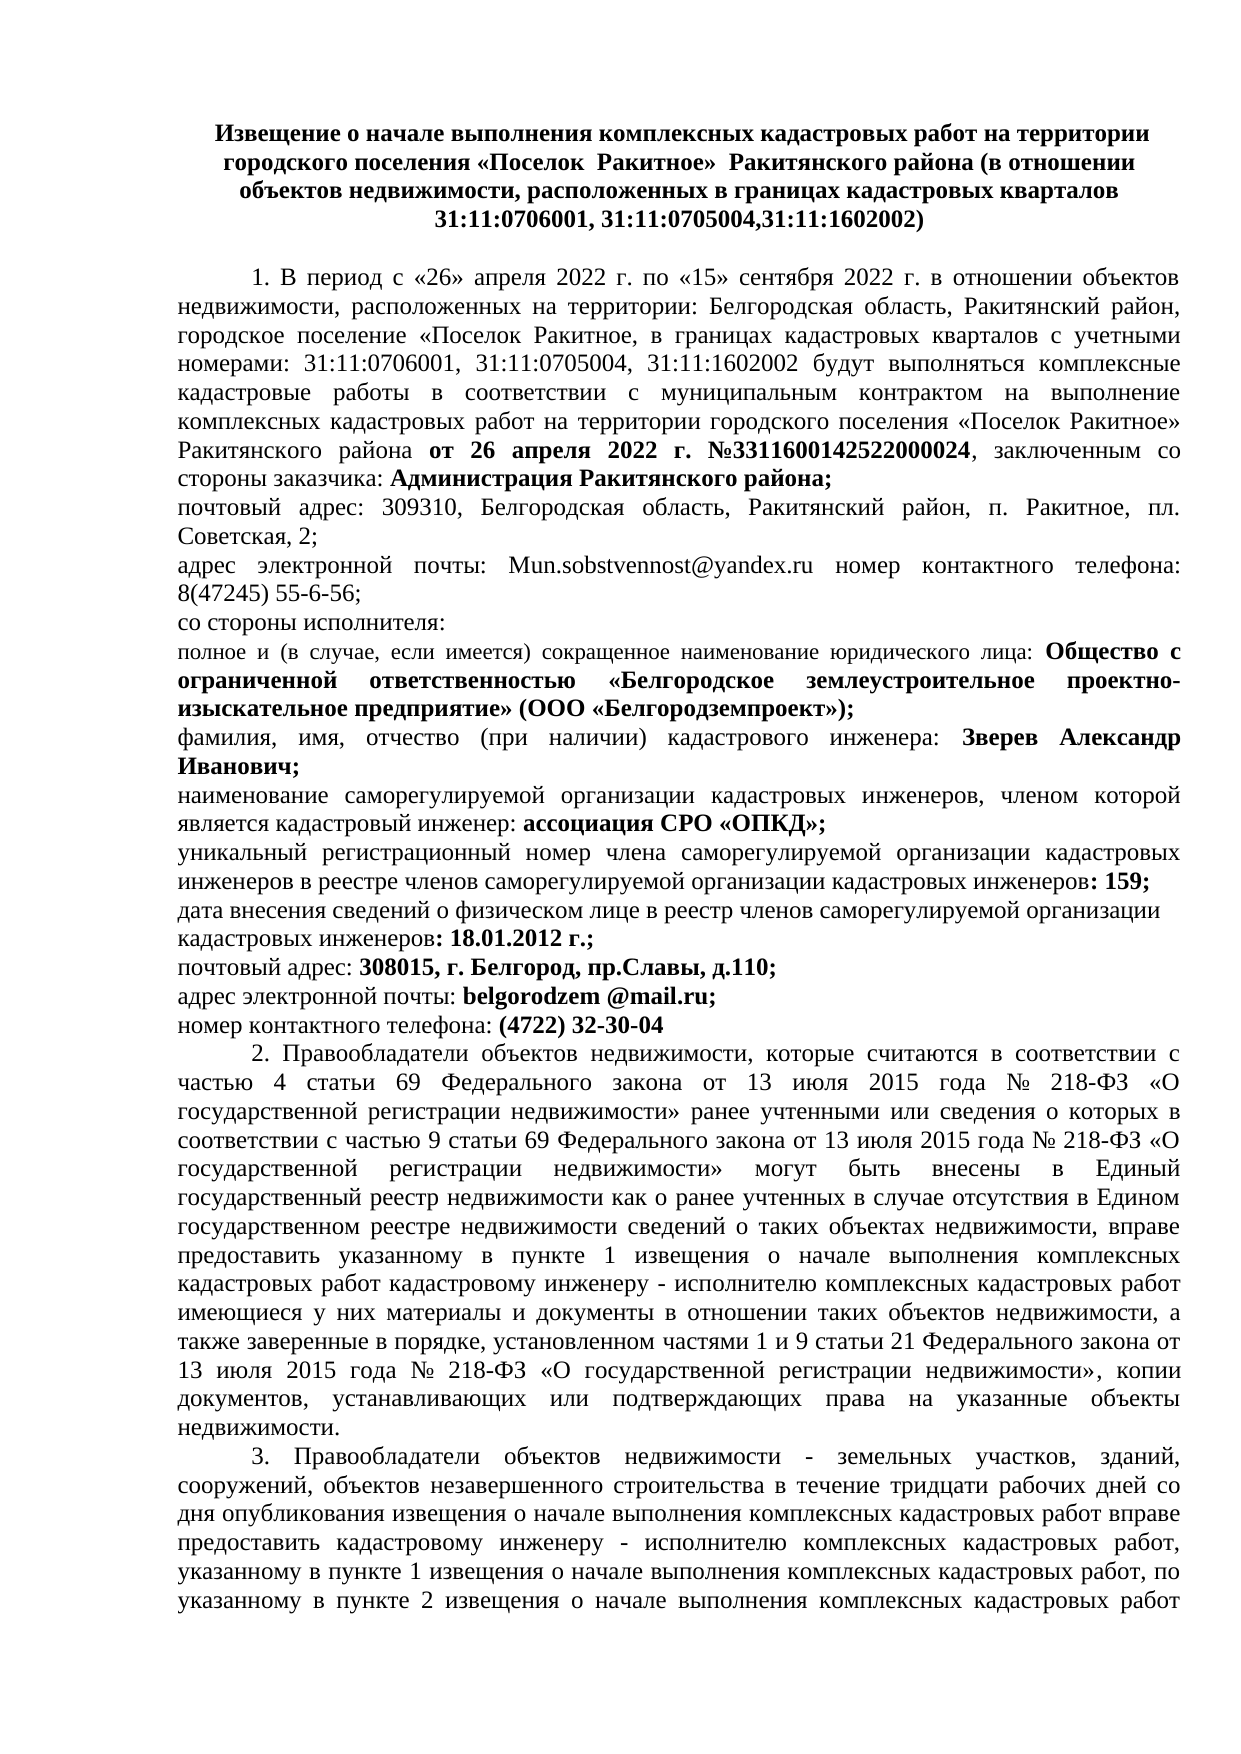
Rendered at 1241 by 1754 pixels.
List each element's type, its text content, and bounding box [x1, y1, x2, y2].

text 1. В период с «26» апреля . по «15» сентября . в отношении объектов недвижимости, расположенных на территории: Белгородская область, Ракитянский район, городское поселение «Поселок Ракитное, в границах кадастровых кварталов с учетными номерами: 31:11:0706001, 31:11:0705004, 31:11:1602002 будут выполняться комплексные кадастровые работы в соответствии с муниципальным контрактом на выполнение комплексных кадастровых работ на территории городского поселения «Поселок Ракитное» Ракитянского района от 26 апреля . №3311600142522000024, заключенным со стороны заказчика: Администрация Ракитянского района; [177, 262, 1181, 492]
text адрес электронной почты: belgorodzem @mail.ru; [177, 981, 1181, 1010]
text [177, 1441, 1181, 1613]
text почтовый адрес: . Белгород, пр.Славы, д.110; [177, 952, 1181, 981]
text фамилия, имя, отчество (при наличии) кадастрового инженера: Зверев Александр Иванович; [177, 722, 1181, 780]
text Извещение о начале выполнения комплексных кадастровых работ на территории городского поселения «Поселок Ракитное» Ракитянского района (в отношении объектов недвижимости, расположенных в границах кадастровых кварталов 31:11:0706001, 31:11:0705004,31:11:1602002) [177, 118, 1181, 233]
text адрес электронной почты: Mun.sobstvennost@yandex.ru номер контактного телефона: 8(47245) 55-6-56; [177, 550, 1181, 607]
text полное и (в случае, если имеется) сокращенное наименование юридического лица: Общество с ограниченной ответственностью «Белгородское землеустроительное проектно-изыскательное предприятие» (ООО «Белгородземпроект»); [177, 636, 1181, 722]
text кадастровых инженеров: 18.01.2012 г.; [177, 923, 1181, 952]
text со стороны исполнителя: [177, 607, 1181, 636]
text 2. Правообладатели объектов недвижимости, которые считаются в соответствии с частью 4 статьи 69 Федерального закона от 13 июля 2015 года № 218-ФЗ «О государственной регистрации недвижимости» ранее учтенными или сведения о которых в соответствии с частью 9 статьи 69 Федерального закона от 13 июля 2015 года № 218-ФЗ «О государственной регистрации недвижимости» могут быть внесены в Единый государственный реестр недвижимости как о ранее учтенных в случае отсутствия в Едином государственном реестре недвижимости сведений о таких объектах недвижимости, вправе предоставить указанному в пункте 1 извещения о начале выполнения комплексных кадастровых работ кадастровому инженеру - исполнителю комплексных кадастровых работ имеющиеся у них материалы и документы в отношении таких объектов недвижимости, а также заверенные в порядке, установленном частями 1 и 9 статьи 21 Федерального закона от 13 июля 2015 года № 218-ФЗ «О государственной регистрации недвижимости», копии документов, устанавливающих или подтверждающих права на указанные объекты недвижимости. [177, 1038, 1181, 1441]
text наименование саморегулируемой организации кадастровых инженеров, членом которой является кадастровый инженер: ассоциация СРО «ОПКД»; [177, 780, 1181, 837]
text почтовый адрес: 309310, Белгородская область, Ракитянский район, п. Ракитное, пл. Советская, 2; [177, 492, 1181, 550]
text дата внесения сведений о физическом лице в реестр членов саморегулируемой организации [177, 895, 1181, 923]
text уникальный регистрационный номер члена саморегулируемой организации кадастровых инженеров в реестре членов саморегулируемой организации кадастровых инженеров: 159; [177, 837, 1181, 895]
text номер контактного телефона: (4722) 32-30-04 [177, 1010, 1181, 1038]
